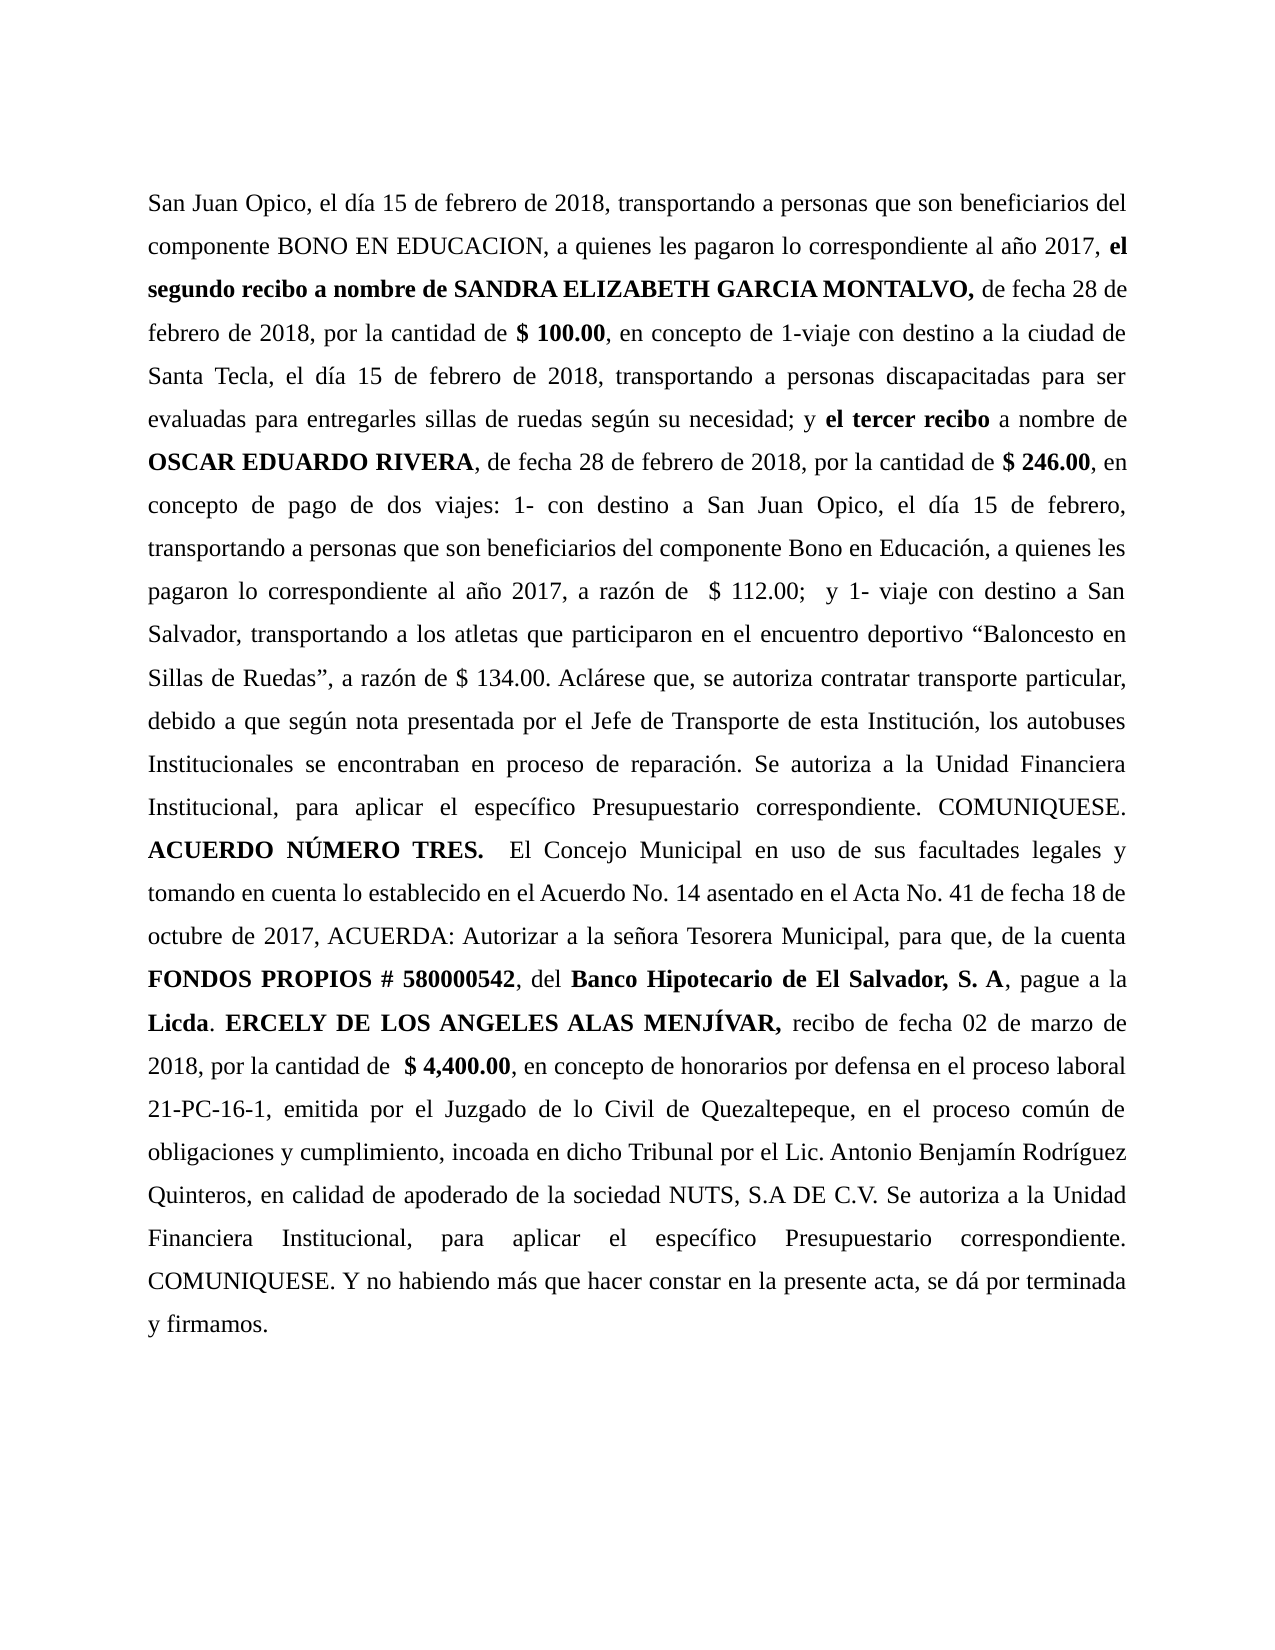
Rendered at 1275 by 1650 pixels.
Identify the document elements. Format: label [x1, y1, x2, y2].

text [148, 188, 1127, 1338]
